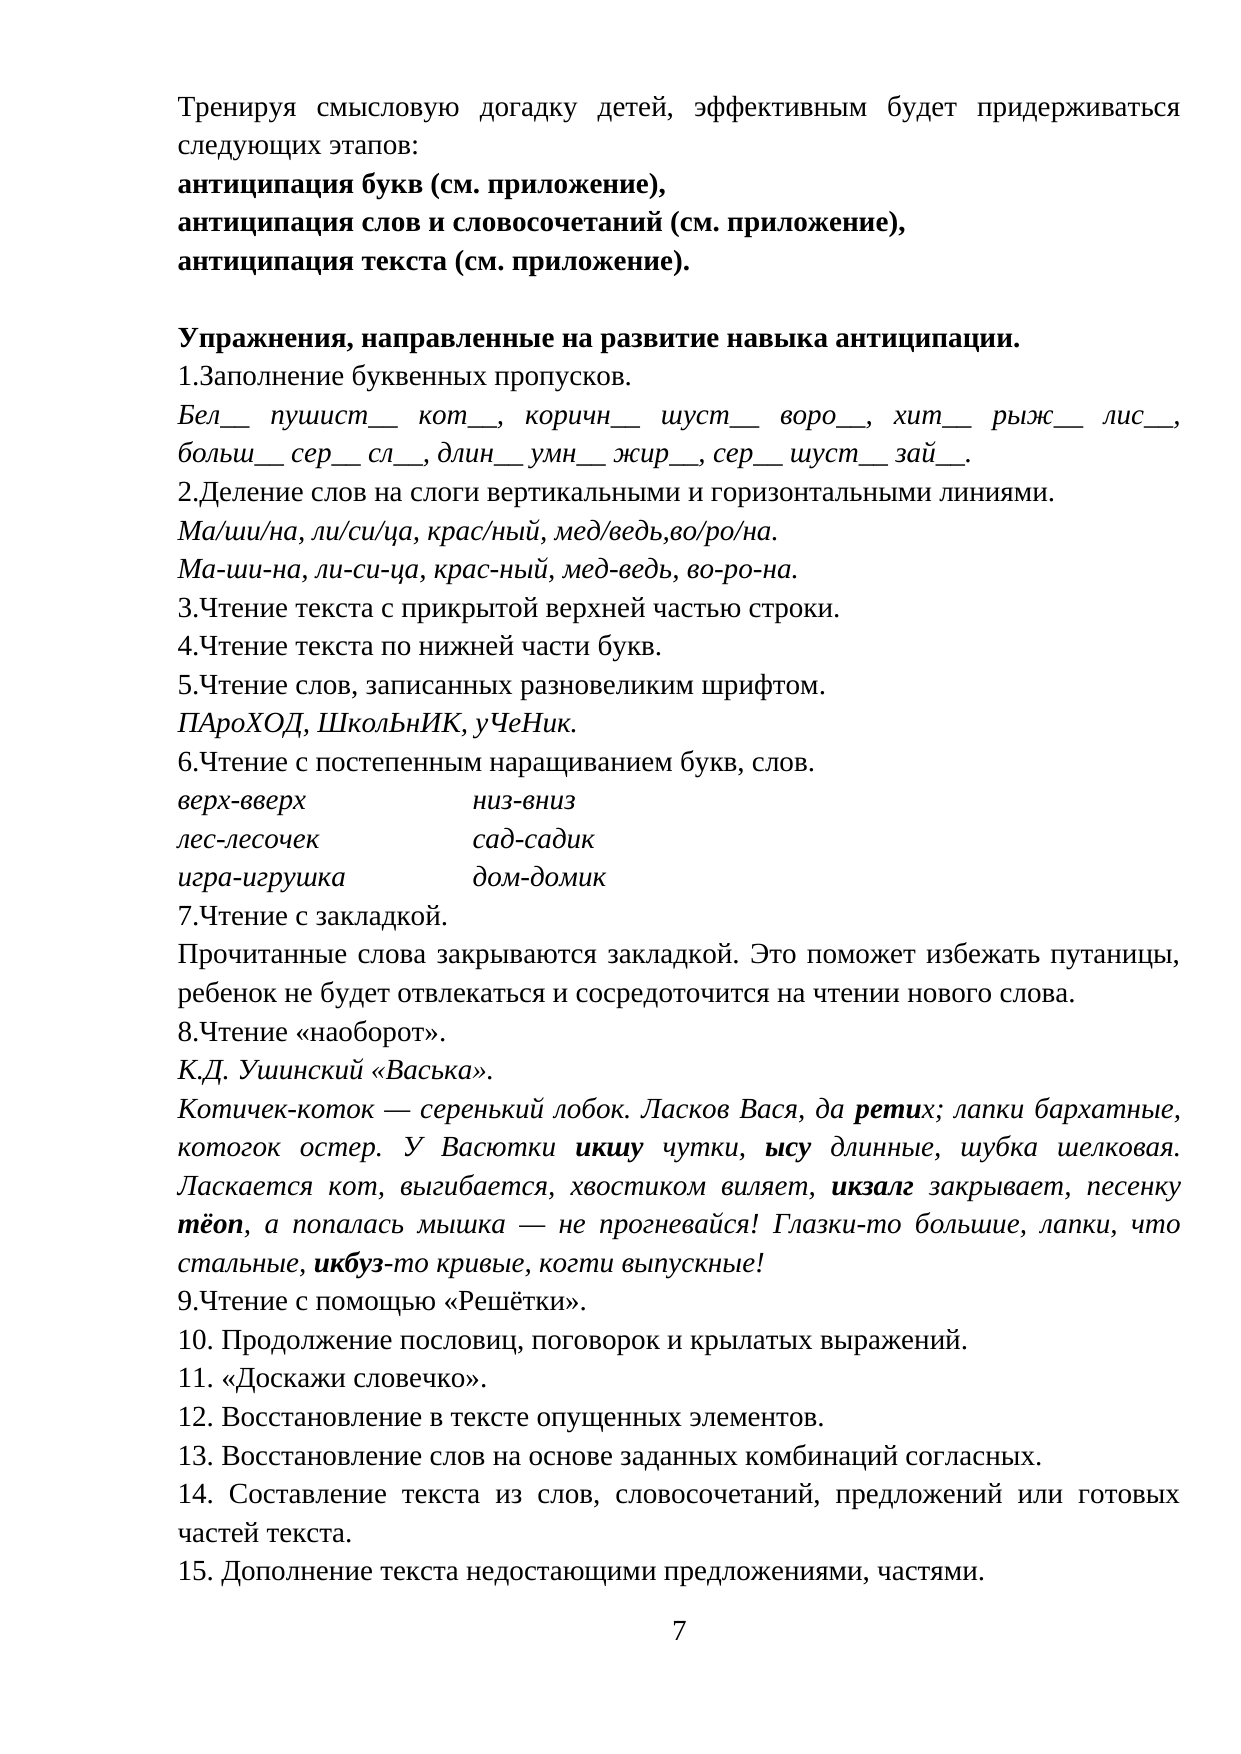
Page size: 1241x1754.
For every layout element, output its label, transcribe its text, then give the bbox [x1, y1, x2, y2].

text 5.Чтение слов, записанных разновеликим шрифтом. [177, 667, 1181, 700]
text 13. Восстановление слов на основе заданных комбинаций согласных. [177, 1438, 1181, 1471]
text 14. Составление текста из слов, словосочетаний, предложений или готовых частей текста. [177, 1476, 1181, 1548]
text ПАроХОД, ШколЬнИК, уЧеНик. [177, 705, 1181, 739]
text 3.Чтение текста с прикрытой верхней частью строки. [177, 590, 1181, 623]
text Тренируя смысловую догадку детей, эффективным будет придерживаться следующих этапов: [177, 89, 1181, 161]
text Ма-ши-на, ли-си-ца, крас-ный, мед-ведь, во-ро-на. [177, 551, 1181, 585]
text лес-лесочек сад-садик [177, 821, 1181, 854]
text 10. Продолжение пословиц, поговорок и крылатых выражений. [177, 1322, 1181, 1356]
text игра-игрушка дом-домик [177, 859, 1181, 893]
text 6.Чтение с постепенным наращиванием букв, слов. [177, 744, 1181, 777]
text 11. «Доскажи словечко». [177, 1361, 1181, 1394]
text Упражнения, направленные на развитие навыка антиципации. [177, 320, 1181, 353]
text 8.Чтение «наоборот». [177, 1014, 1181, 1047]
text антиципация букв (см. приложение), [177, 166, 1181, 199]
text 12. Восстановление в тексте опущенных элементов. [177, 1399, 1181, 1433]
text Прочитанные слова закрываются закладкой. Это поможет избежать путаницы, ребенок не будет отвлекаться и сосредоточится на чтении нового слова. [177, 937, 1181, 1009]
text антиципация слов и словосочетаний (см. приложение), [177, 204, 1181, 238]
text Ма/ши/на, ли/си/ца, крас/ный, мед/ведь,во/ро/на. [177, 513, 1181, 546]
text 15. Дополнение текста недостающими предложениями, частями. [177, 1553, 1181, 1587]
text 1.Заполнение буквенных пропусков. [177, 358, 1181, 392]
text 7.Чтение с закладкой. [177, 898, 1181, 932]
text К.Д. Ушинский «Васька». [177, 1052, 1181, 1086]
text 4.Чтение текста по нижней части букв. [177, 628, 1181, 662]
text антиципация текста (см. приложение). [177, 243, 1181, 276]
text верх-вверх низ-вниз [177, 782, 1181, 816]
text Бел__ пушист__ кот__, коричн__ шуст__ воро__, хит__ рыж__ лис__, больш__ сер__ сл__, длин__ умн__ жир__, сер__ шуст__ зай__. [177, 397, 1181, 469]
text 2.Деление слов на слоги вертикальными и горизонтальными линиями. [177, 474, 1181, 508]
text Котичек-коток — серенький лобок. Ласков Вася, да ретих; лапки бархатные, котогок остер. У Васютки икшу чутки, ысу длинные, шубка шелковая. Ласкается кот, выгибается, хвостиком виляет, икзалг закрывает, песенку тёоп, а попалась мышка — не прогневайся! Глазки-то большие, лапки, что стальные, икбуз-то кривые, когти выпускные! [177, 1091, 1181, 1278]
text 9.Чтение с помощью «Решётки». [177, 1283, 1181, 1317]
